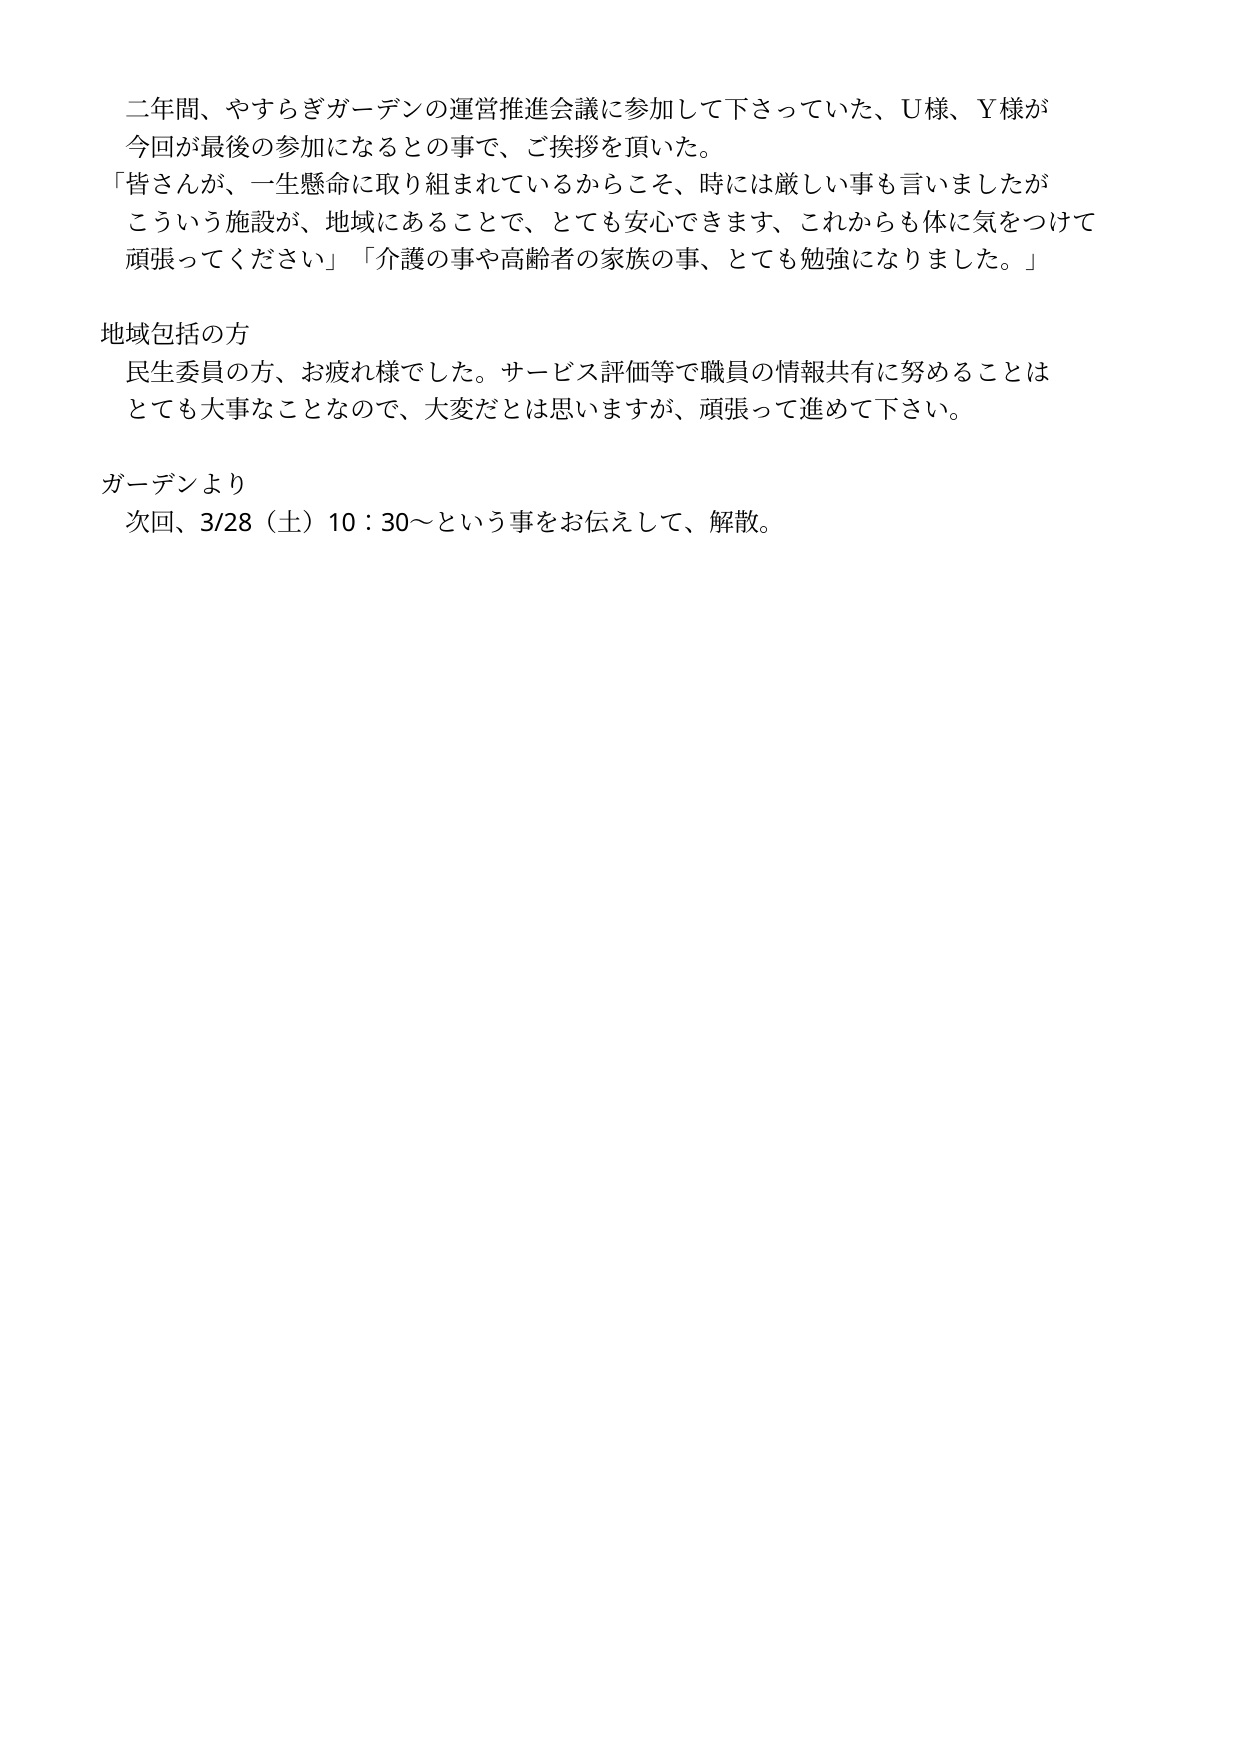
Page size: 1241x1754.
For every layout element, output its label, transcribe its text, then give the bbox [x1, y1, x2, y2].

text とても大事なことなので、大変だとは思いますが、頑張って進めて下さい。 [75, 389, 1165, 427]
text 「皆さんが、一生懸命に取り組まれているからこそ、時には厳しい事も言いましたが [75, 164, 1165, 202]
text 地域包括の方 [75, 314, 1165, 352]
text こういう施設が、地域にあることで、とても安心できます、これからも体に気をつけて [75, 202, 1165, 239]
text 民生委員の方、お疲れ様でした。サービス評価等で職員の情報共有に努めることは [75, 352, 1165, 389]
text 今回が最後の参加になるとの事で、ご挨拶を頂いた。 [75, 127, 1165, 164]
text ガーデンより [75, 464, 1165, 502]
text 次回、3/28（土）10：30～という事をお伝えして、解散。 [75, 502, 1165, 539]
text 頑張ってください」「介護の事や高齢者の家族の事、とても勉強になりました。」 [75, 239, 1165, 277]
text 二年間、やすらぎガーデンの運営推進会議に参加して下さっていた、Ｕ様、Ｙ様が [75, 89, 1165, 127]
